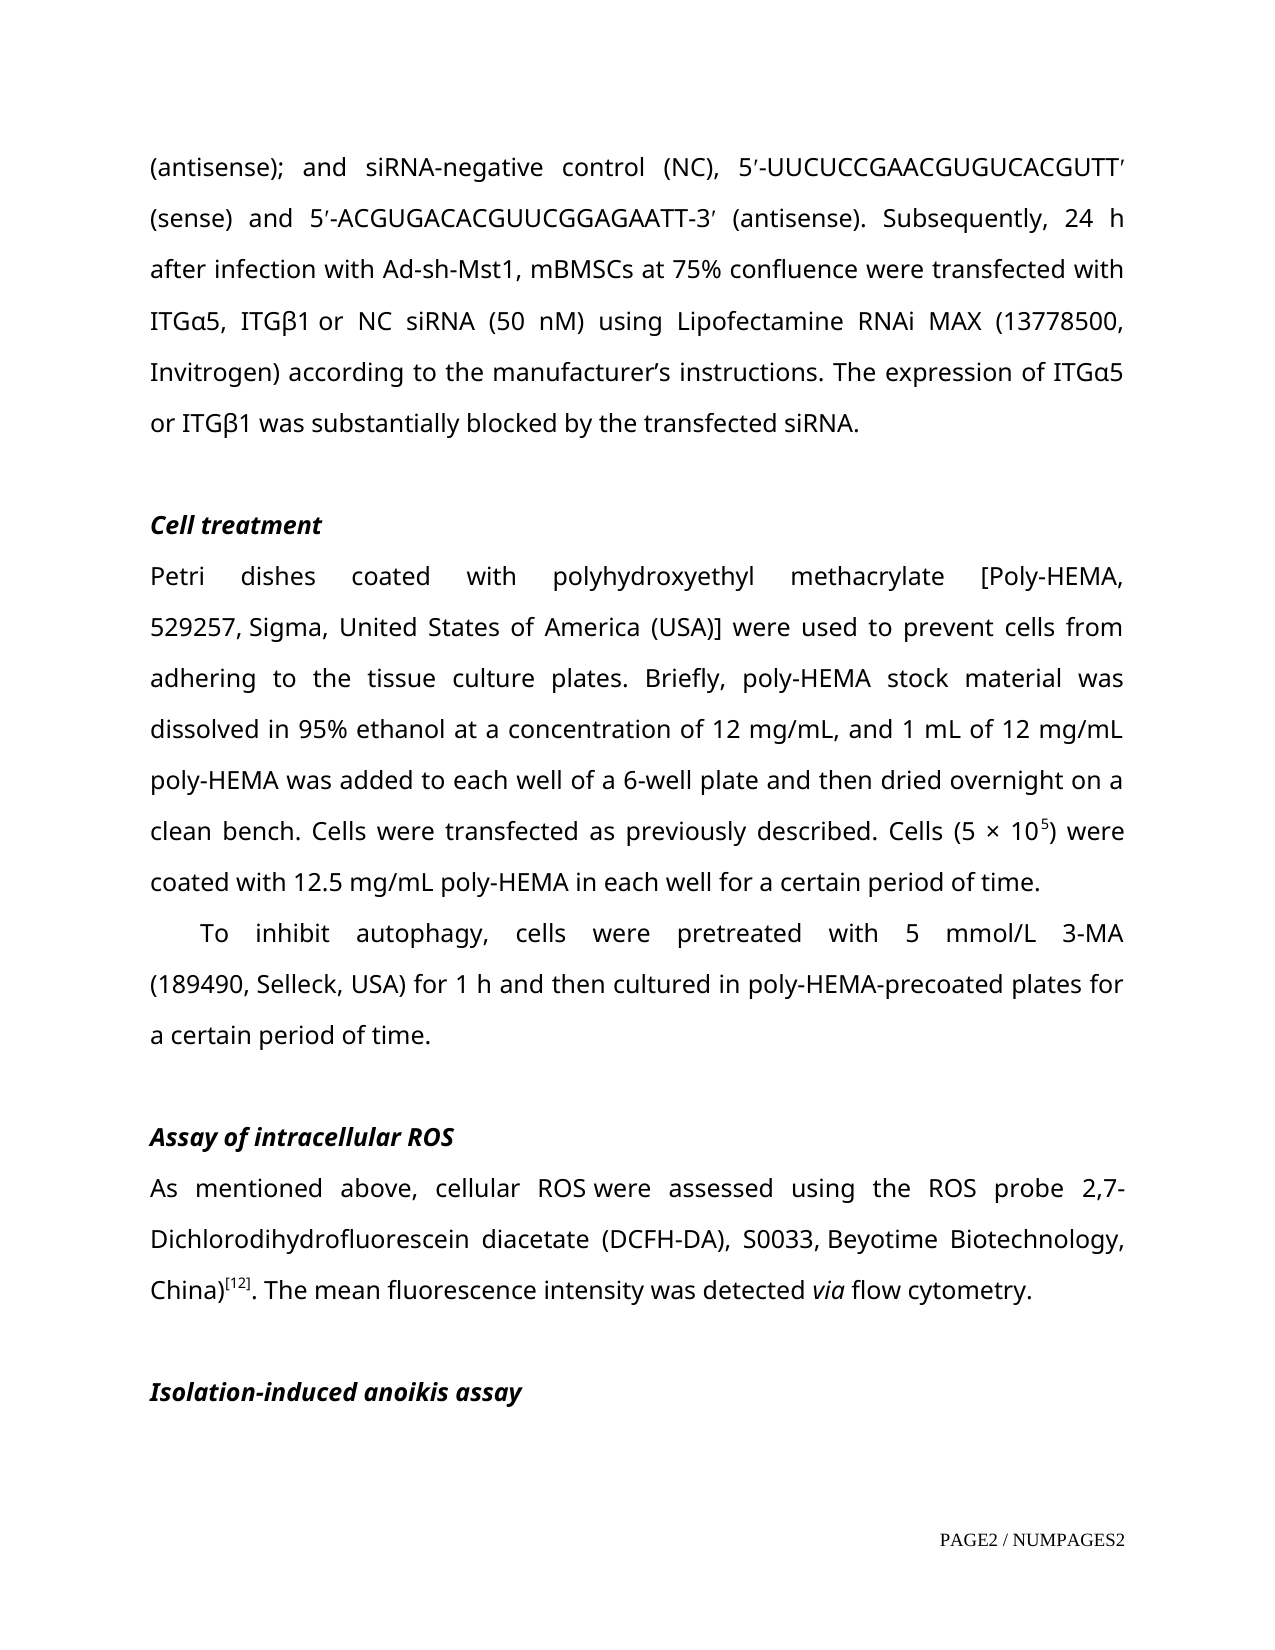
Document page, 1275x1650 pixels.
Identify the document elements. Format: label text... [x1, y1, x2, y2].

text As mentioned above, cellular ROS were assessed using the ROS probe 2,7-Dichlorodihydrofluorescein diacetate (DCFH-DA), S0033, Beyotime Biotechnology, China)[12]. The mean fluorescence intensity was detected via flow cytometry. [150, 1171, 1125, 1307]
text Cell treatment [150, 507, 1125, 541]
text To inhibit autophagy, cells were pretreated with 5 mmol/L 3-MA (189490, Selleck, USA) for 1 h and then cultured in poly-HEMA-precoated plates for a certain period of time. [150, 916, 1125, 1052]
text Petri dishes coated with polyhydroxyethyl methacrylate [Poly-HEMA, 529257, Sigma, United States of America (USA)] were used to prevent cells from adhering to the tissue culture plates. Briefly, poly-HEMA stock material was dissolved in 95% ethanol at a concentration of 12 mg/mL, and 1 mL of 12 mg/mL poly-HEMA was added to each well of a 6-well plate and then dried overnight on a clean bench. Cells were transfected as previously described. Cells (5 × 105) were coated with 12.5 mg/mL poly-HEMA in each well for a certain period of time. [150, 558, 1125, 899]
text Assay of intracellular ROS [150, 1120, 1125, 1154]
text Isolation-induced anoikis assay [150, 1375, 1125, 1409]
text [150, 150, 1125, 439]
